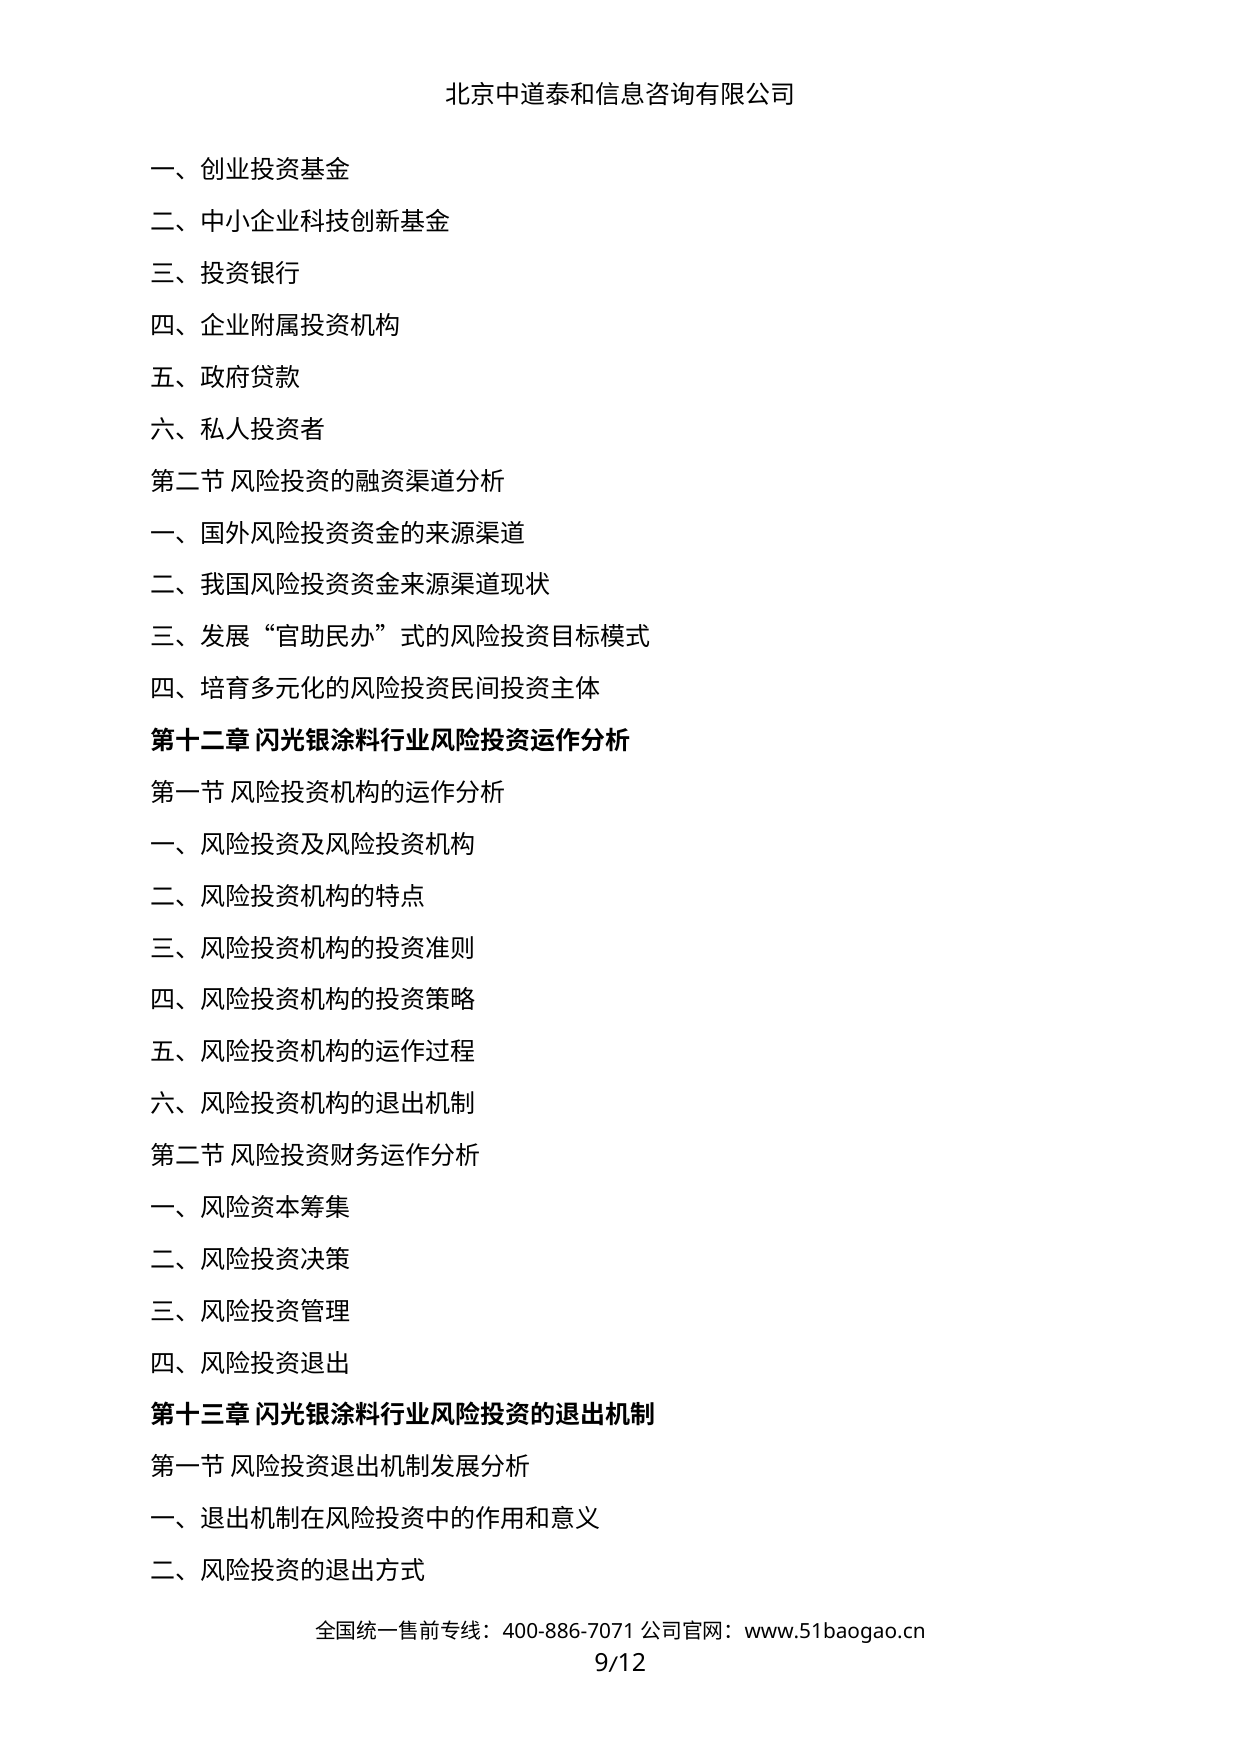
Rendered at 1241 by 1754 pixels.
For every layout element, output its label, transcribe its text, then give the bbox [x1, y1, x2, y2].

text 二、风险投资的退出方式 [150, 1551, 1090, 1587]
text 一、风险投资及风险投资机构 [150, 824, 1090, 861]
text 三、风险投资机构的投资准则 [150, 928, 1090, 964]
text 第十二章 闪光银涂料行业风险投资运作分析 [150, 721, 1090, 757]
text 一、退出机制在风险投资中的作用和意义 [150, 1499, 1090, 1535]
text 一、风险资本筹集 [150, 1187, 1090, 1224]
text 一、创业投资基金 [150, 150, 1090, 186]
text 二、我国风险投资资金来源渠道现状 [150, 565, 1090, 601]
text 四、风险投资机构的投资策略 [150, 980, 1090, 1016]
text 四、风险投资退出 [150, 1343, 1090, 1379]
text 四、培育多元化的风险投资民间投资主体 [150, 669, 1090, 705]
text 六、私人投资者 [150, 409, 1090, 446]
text 第二节 风险投资财务运作分析 [150, 1136, 1090, 1172]
text 一、国外风险投资资金的来源渠道 [150, 513, 1090, 549]
text 三、发展“官助民办”式的风险投资目标模式 [150, 617, 1090, 653]
text 第一节 风险投资退出机制发展分析 [150, 1447, 1090, 1483]
text 四、企业附属投资机构 [150, 306, 1090, 342]
text 三、投资银行 [150, 254, 1090, 290]
text 六、风险投资机构的退出机制 [150, 1084, 1090, 1120]
text 第二节 风险投资的融资渠道分析 [150, 461, 1090, 497]
text 五、政府贷款 [150, 357, 1090, 394]
text 三、风险投资管理 [150, 1291, 1090, 1327]
text 二、风险投资决策 [150, 1239, 1090, 1276]
text 第十三章 闪光银涂料行业风险投资的退出机制 [150, 1395, 1090, 1431]
text 二、中小企业科技创新基金 [150, 202, 1090, 238]
text 第一节 风险投资机构的运作分析 [150, 772, 1090, 809]
text 二、风险投资机构的特点 [150, 876, 1090, 912]
text 五、风险投资机构的运作过程 [150, 1032, 1090, 1068]
